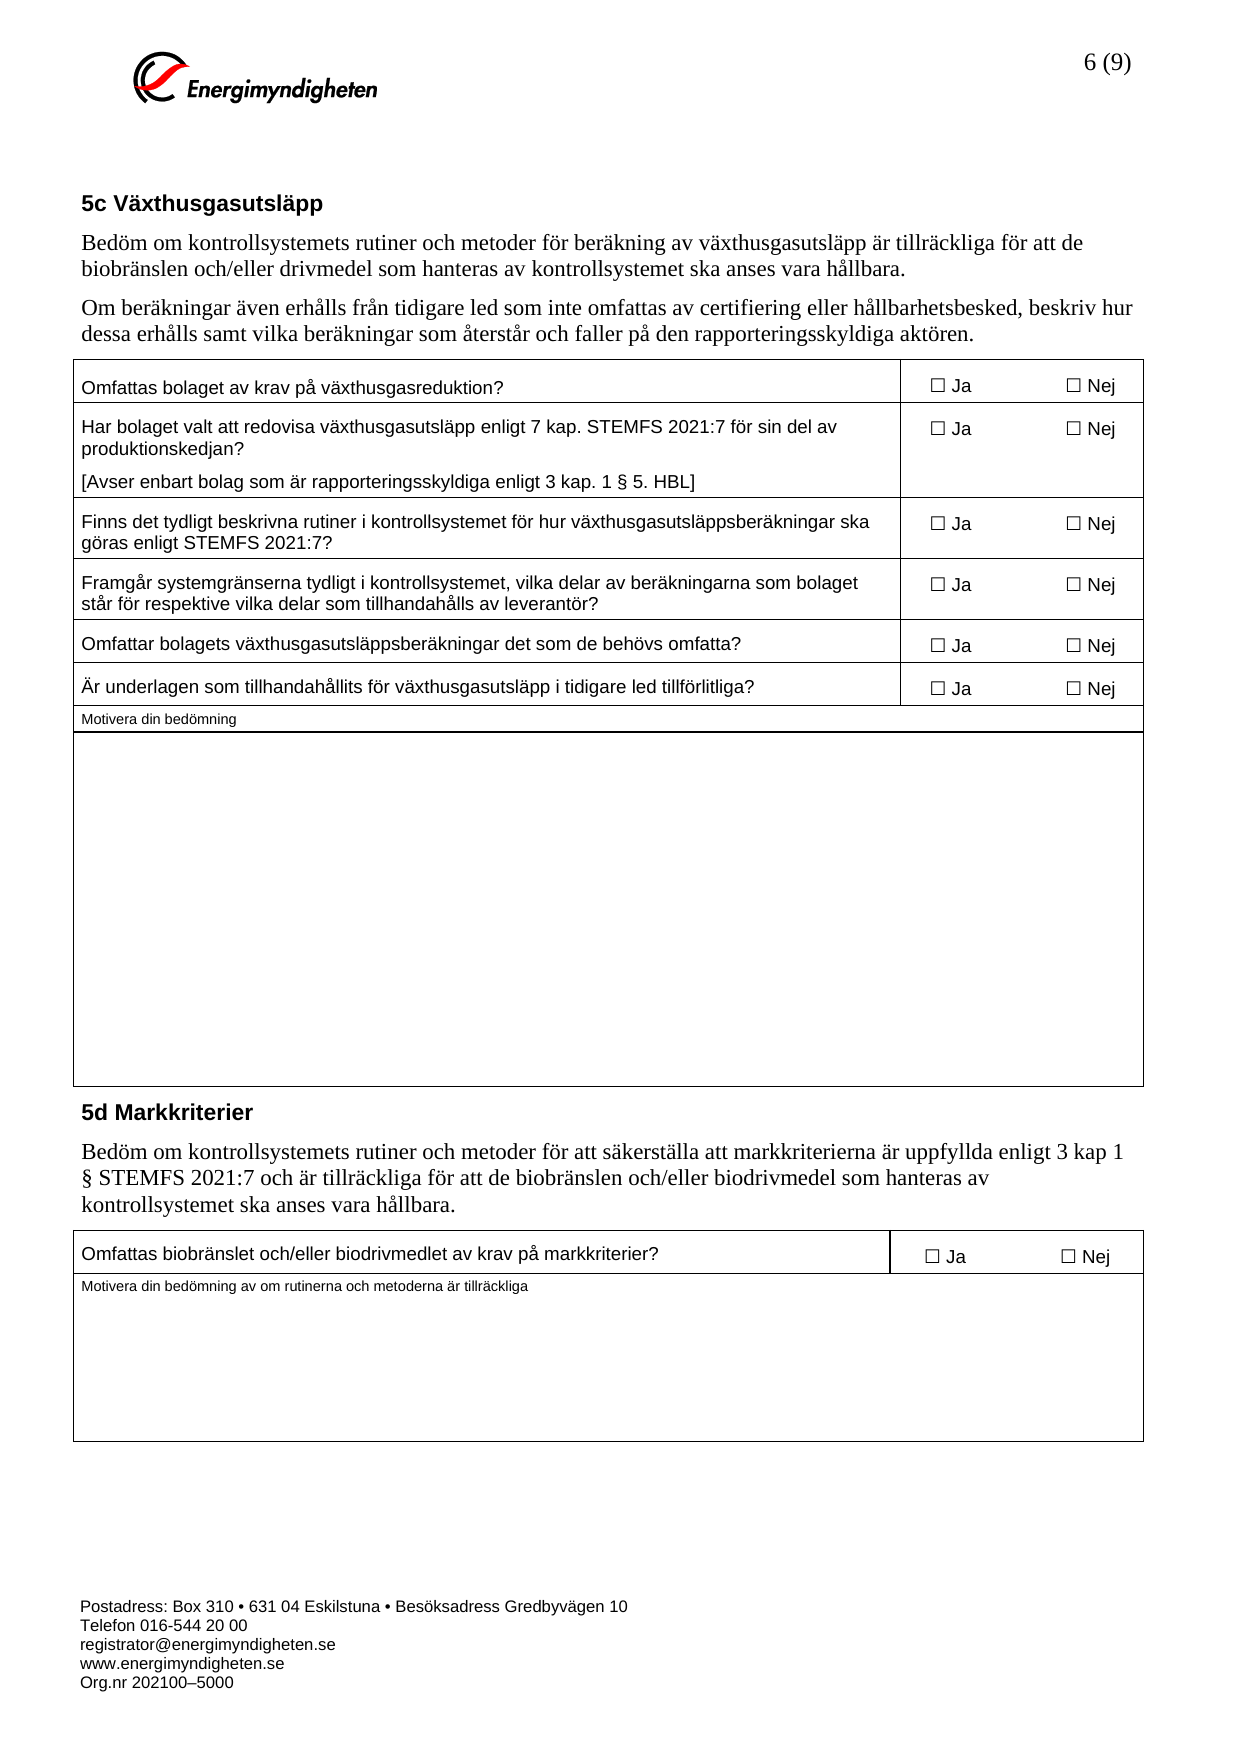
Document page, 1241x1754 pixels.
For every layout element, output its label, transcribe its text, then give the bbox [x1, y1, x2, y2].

table_cell 5d Markkriterier Bedöm om kontrollsystemets rutiner och metoder för att säkerställa att markkriterierna är uppfyllda enligt 3 kap 1 § STEMFS 2021:7 och är tillräckliga för att de biobränslen och/eller biodrivmedel som hanteras av kontrollsystemet ska anses vara hållbara. [74, 1087, 1144, 1230]
table_cell Ja Nej [901, 403, 1143, 497]
table_cell Ja Nej [901, 663, 1143, 705]
table_cell Motivera din bedömning av om rutinerna och metoderna är tillräckliga [74, 1274, 1143, 1441]
table_cell Omfattas biobränslet och/eller biodrivmedlet av krav på markkriterier? [74, 1231, 889, 1273]
table_cell Ja Nej [901, 360, 1143, 402]
table_cell Finns det tydligt beskrivna rutiner i kontrollsystemet för hur växthusgasutsläppsberäkningar ska göras enligt STEMFS 2021:7? [74, 498, 900, 558]
table_cell Har bolaget valt att redovisa växthusgasutsläpp enligt 7 kap. STEMFS 2021:7 för sin del av produktionskedjan? [Avser enbart bolag som är rapporteringsskyldiga enligt 3 kap. 1 § 5. HBL] [74, 403, 900, 497]
table_cell [74, 733, 1143, 1086]
table_cell Ja Nej [901, 620, 1143, 662]
table_cell Ja Nej [901, 498, 1143, 558]
table_header 5c Växthusgasutsläpp Bedöm om kontrollsystemets rutiner och metoder för beräkning av växthusgasutsläpp är tillräckliga för att de biobränslen och/eller drivmedel som hanteras av kontrollsystemet ska anses vara hållbara. Om beräkningar även erhålls från tidigare led som inte omfattas av certifiering eller hållbarhetsbesked, beskriv hur dessa erhålls samt vilka beräkningar som återstår och faller på den rapporteringsskyldiga aktören. [74, 177, 1144, 359]
table_cell Ja Nej [891, 1231, 1143, 1273]
table_cell Ja Nej [901, 559, 1143, 619]
table_cell Omfattar bolagets växthusgasutsläppsberäkningar det som de behövs omfatta? [74, 620, 900, 662]
table_cell Omfattas bolaget av krav på växthusgasreduktion? [74, 360, 900, 402]
table_cell Motivera din bedömning [74, 706, 1143, 731]
table_cell Framgår systemgränserna tydligt i kontrollsystemet, vilka delar av beräkningarna som bolaget står för respektive vilka delar som tillhandahålls av leverantör? [74, 559, 900, 619]
table_cell r underlagen som tillhandahållits för växthusgasutsläpp i tidigare led tillförlitliga? [74, 663, 900, 705]
